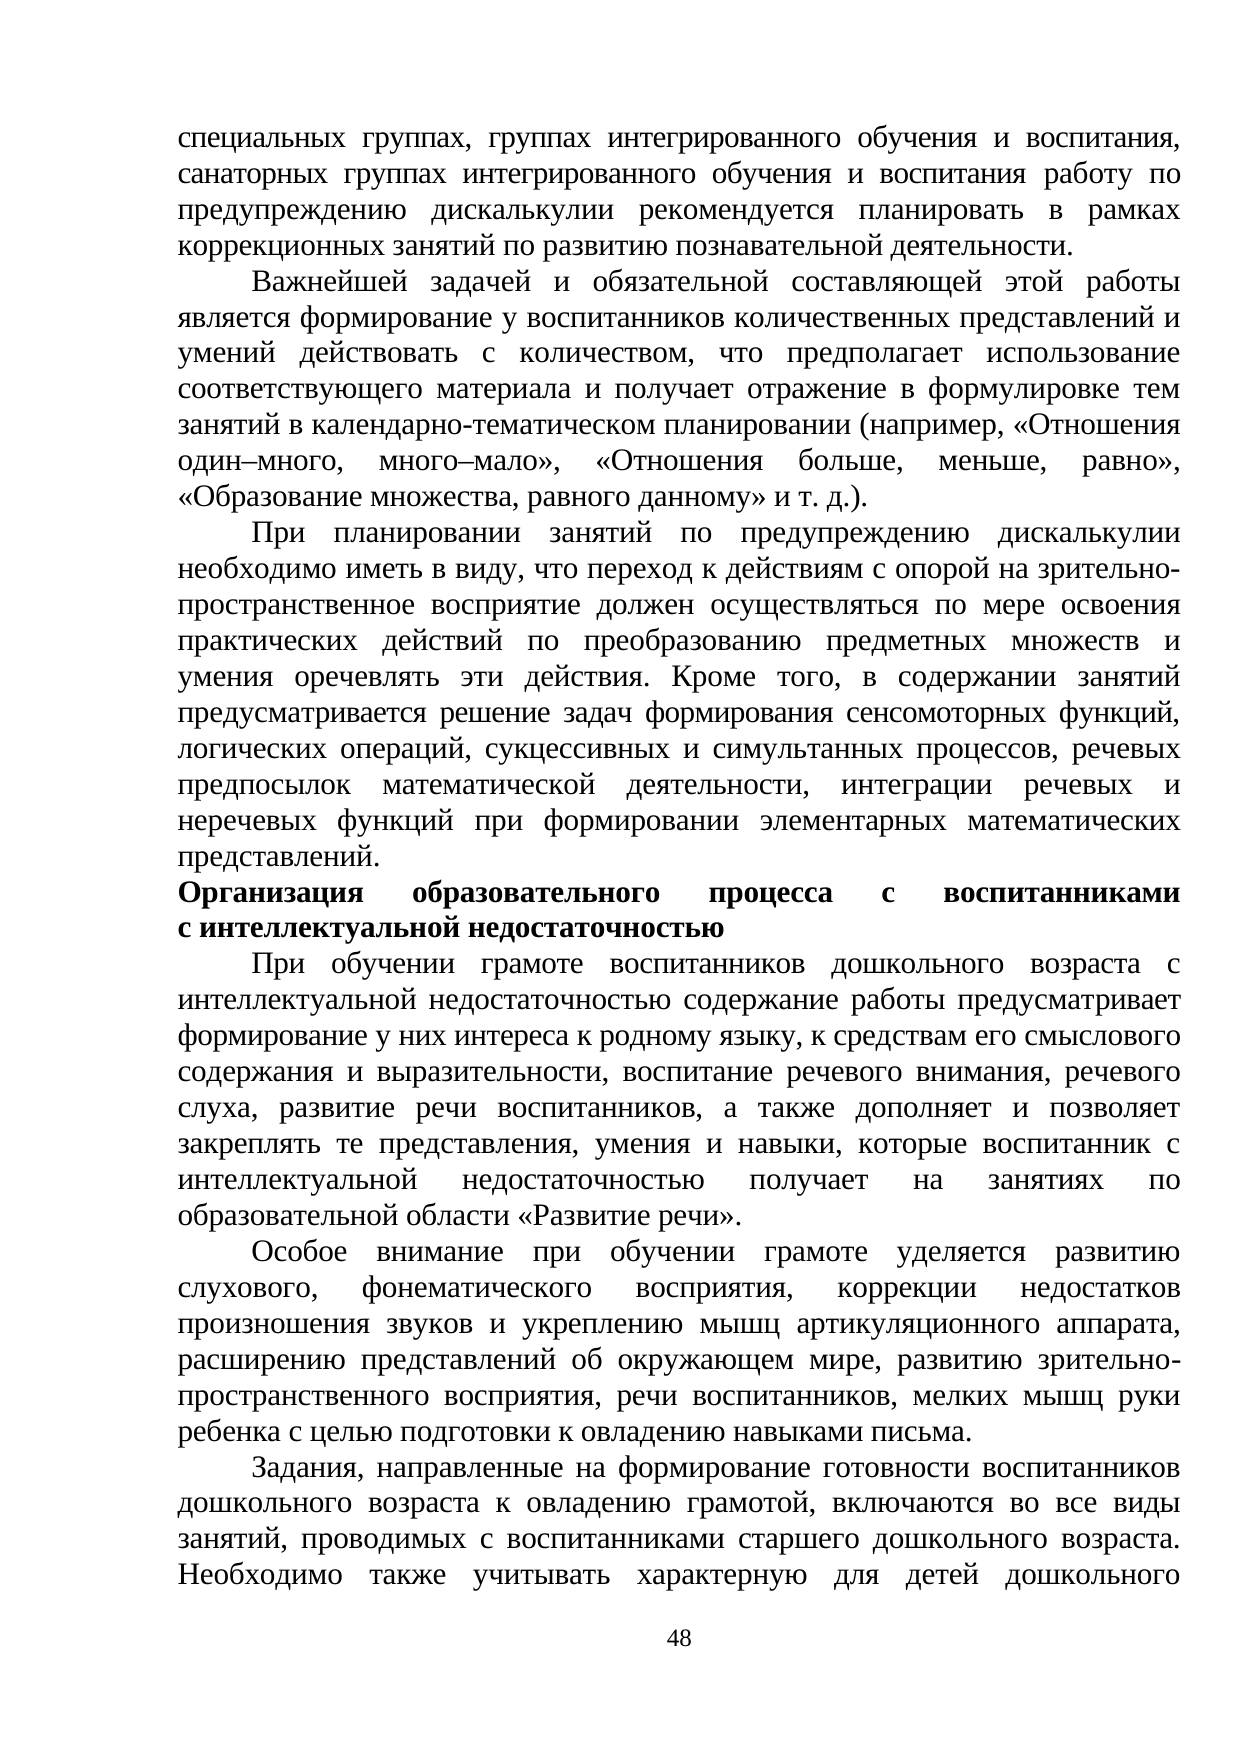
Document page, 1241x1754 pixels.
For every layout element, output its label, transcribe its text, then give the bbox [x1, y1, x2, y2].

text Важнейшей задачей и обязательной составляющей этой работы является формирование у воспитанников количественных представлений и умений действовать с количеством, что предполагает использование соответствующего материала и получает отражение в формулировке тем занятий в календарно-тематическом планировании (например, «Отношения один–много, много–мало», «Отношения больше, меньше, равно», «Образование множества, равного данному» и т. д.). [177, 262, 1181, 513]
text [177, 1448, 1181, 1592]
text Особое внимание при обучении грамоте уделяется развитию слухового, фонематического восприятия, коррекции недостатков произношения звуков и укреплению мышц артикуляционного аппарата, расширению представлений об окружающем мире, развитию зрительно­пространственного восприятия, речи воспитанников, мелких мышц руки ребенка с целью подготовки к овладению навыками письма. [177, 1232, 1181, 1448]
text Организация образовательного процесса с воспитанниками с интеллектуальной недостаточностью [177, 873, 1181, 945]
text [177, 118, 1181, 262]
text При обучении грамоте воспитанников дошкольного возраста с интеллектуальной недостаточностью содержание работы предусматривает формирование у них интереса к родному языку, к средствам его смыслового содержания и выразительности, воспитание речевого внимания, речевого слуха, развитие речи воспитанников, а также дополняет и позволяет закреплять те представления, умения и навыки, которые воспитанник с интеллектуальной недостаточностью получает на занятиях по образовательной области «Развитие речи». [177, 945, 1181, 1232]
text При планировании занятий по предупреждению дискалькулии необходимо иметь в виду, что переход к действиям с опорой на зрительно-пространственное восприятие должен осуществляться по мере освоения практических действий по преобразованию предметных множеств и умения оречевлять эти действия. Кроме того, в содержании занятий предусматривается решение задач формирования сенсомоторных функций, логических операций, сукцессивных и симультанных процессов, речевых предпосылок математической деятельности, интеграции речевых и неречевых функций при формировании элементарных математических представлений. [177, 513, 1181, 873]
